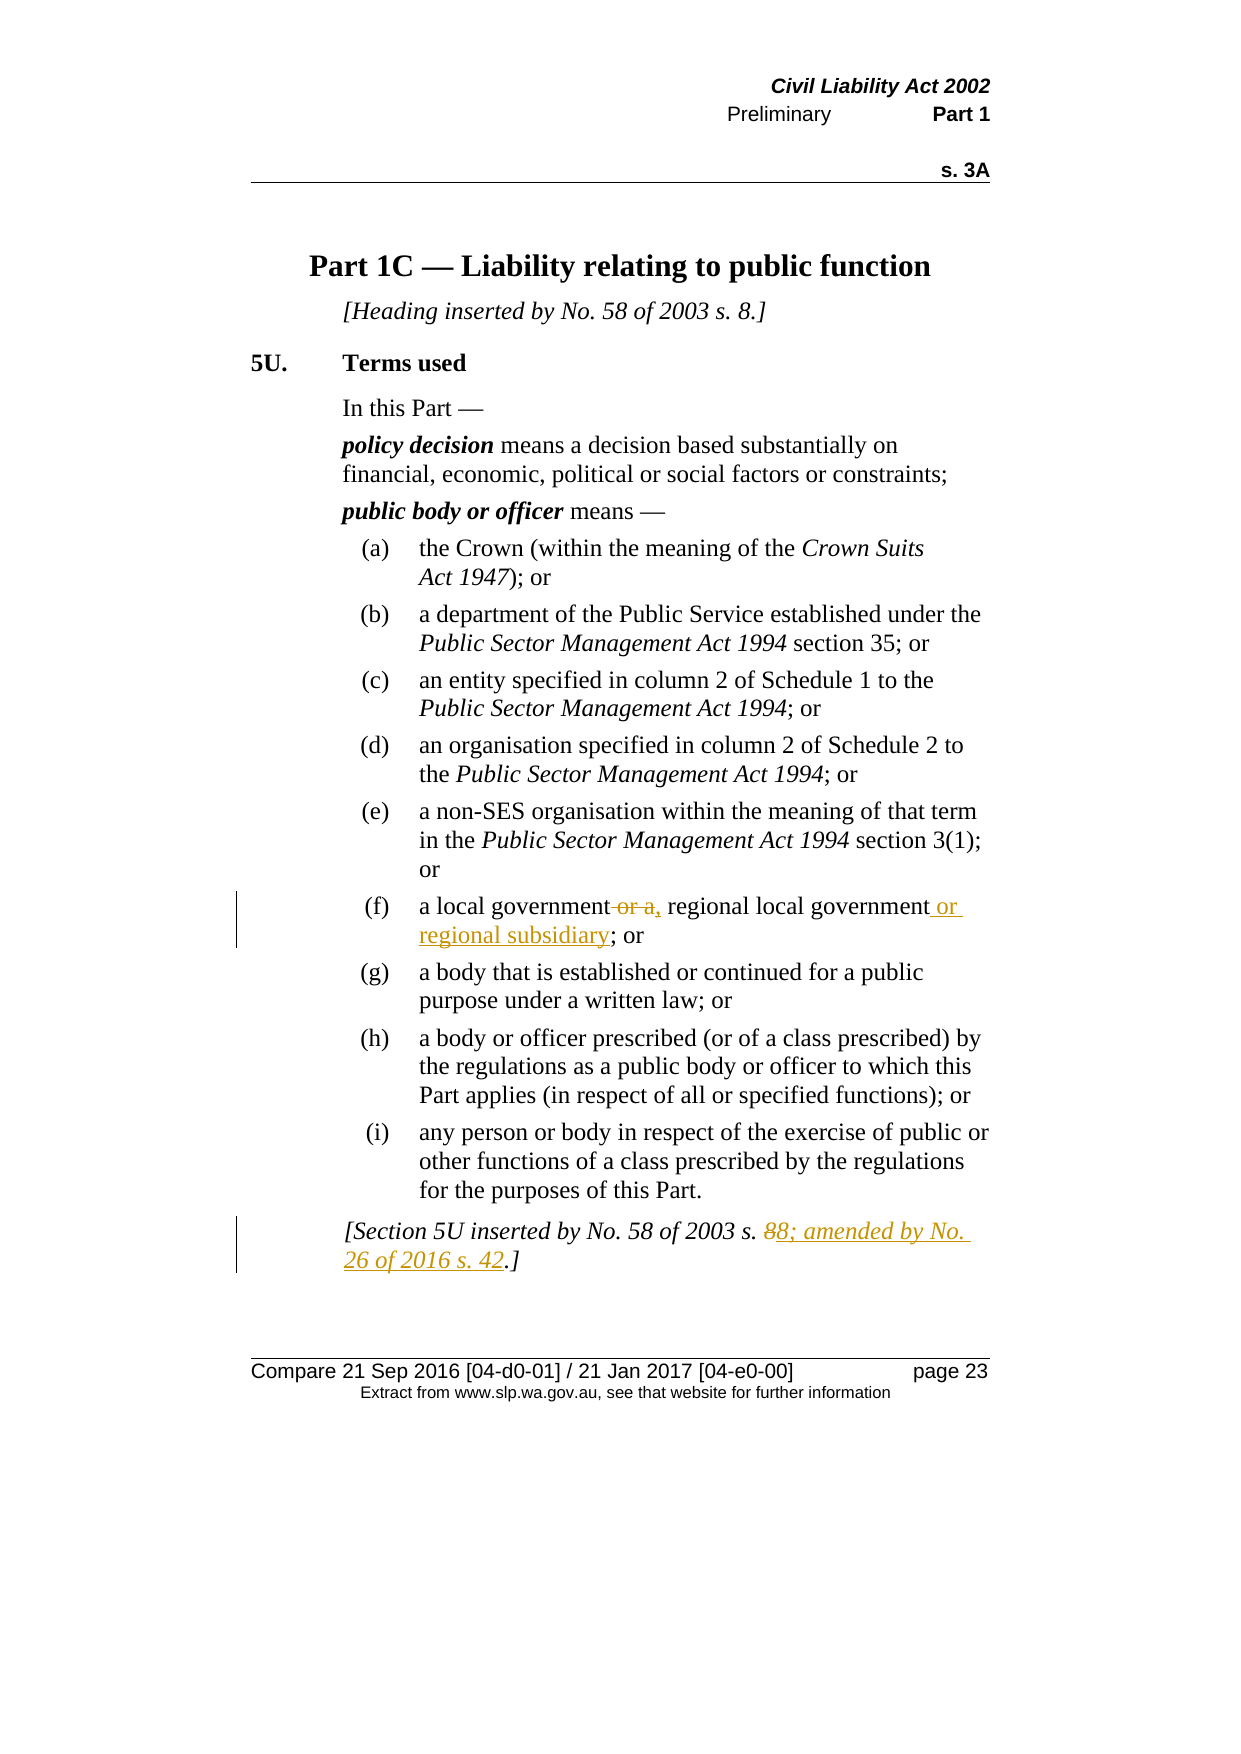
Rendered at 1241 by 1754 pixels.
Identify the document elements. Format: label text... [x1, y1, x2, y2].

subtitle Part 1C — Liability relating to public function [251, 247, 990, 283]
text (f) a local government regional local government; or [251, 891, 990, 948]
text (b) a department of the Public Service established under the Public Sector Management Act 1994 section 35; or [251, 599, 990, 656]
text policy decision means a decision based substantially on financial, economic, political or social factors or constraints; [251, 430, 990, 488]
text In this Part — [251, 393, 990, 422]
text (g) a body that is established or continued for a public purpose under a written law; or [251, 957, 990, 1014]
subtitle [Heading inserted by No. 58 of 2003 s. 8.] [251, 296, 990, 325]
text (a) the Crown (within the meaning of the Crown Suits Act 1947); or [251, 533, 990, 591]
subtitle 5U. Terms used [251, 348, 990, 376]
text (c) an entity specified in column 2 of Schedule 1 to the Public Sector Management Act 1994; or [251, 665, 990, 722]
text (i) any person or body in respect of the exercise of public or other functions of a class prescribed by the regulations for the purposes of this Part. [251, 1117, 990, 1203]
text (d) an organisation specified in column 2 of Schedule 2 to the Public Sector Management Act 1994; or [251, 731, 990, 788]
text [Section 5U inserted by No. 58 of 2003 s. .] [251, 1216, 990, 1273]
text public body or officer means — [251, 496, 990, 525]
text (e) a non-SES organisation within the meaning of that term in the Public Sector Management Act 1994 section 3(1); or [251, 796, 990, 883]
text (h) a body or officer prescribed (or of a class prescribed) by the regulations as a public body or officer to which this Part applies (in respect of all or specified functions); or [251, 1023, 990, 1109]
